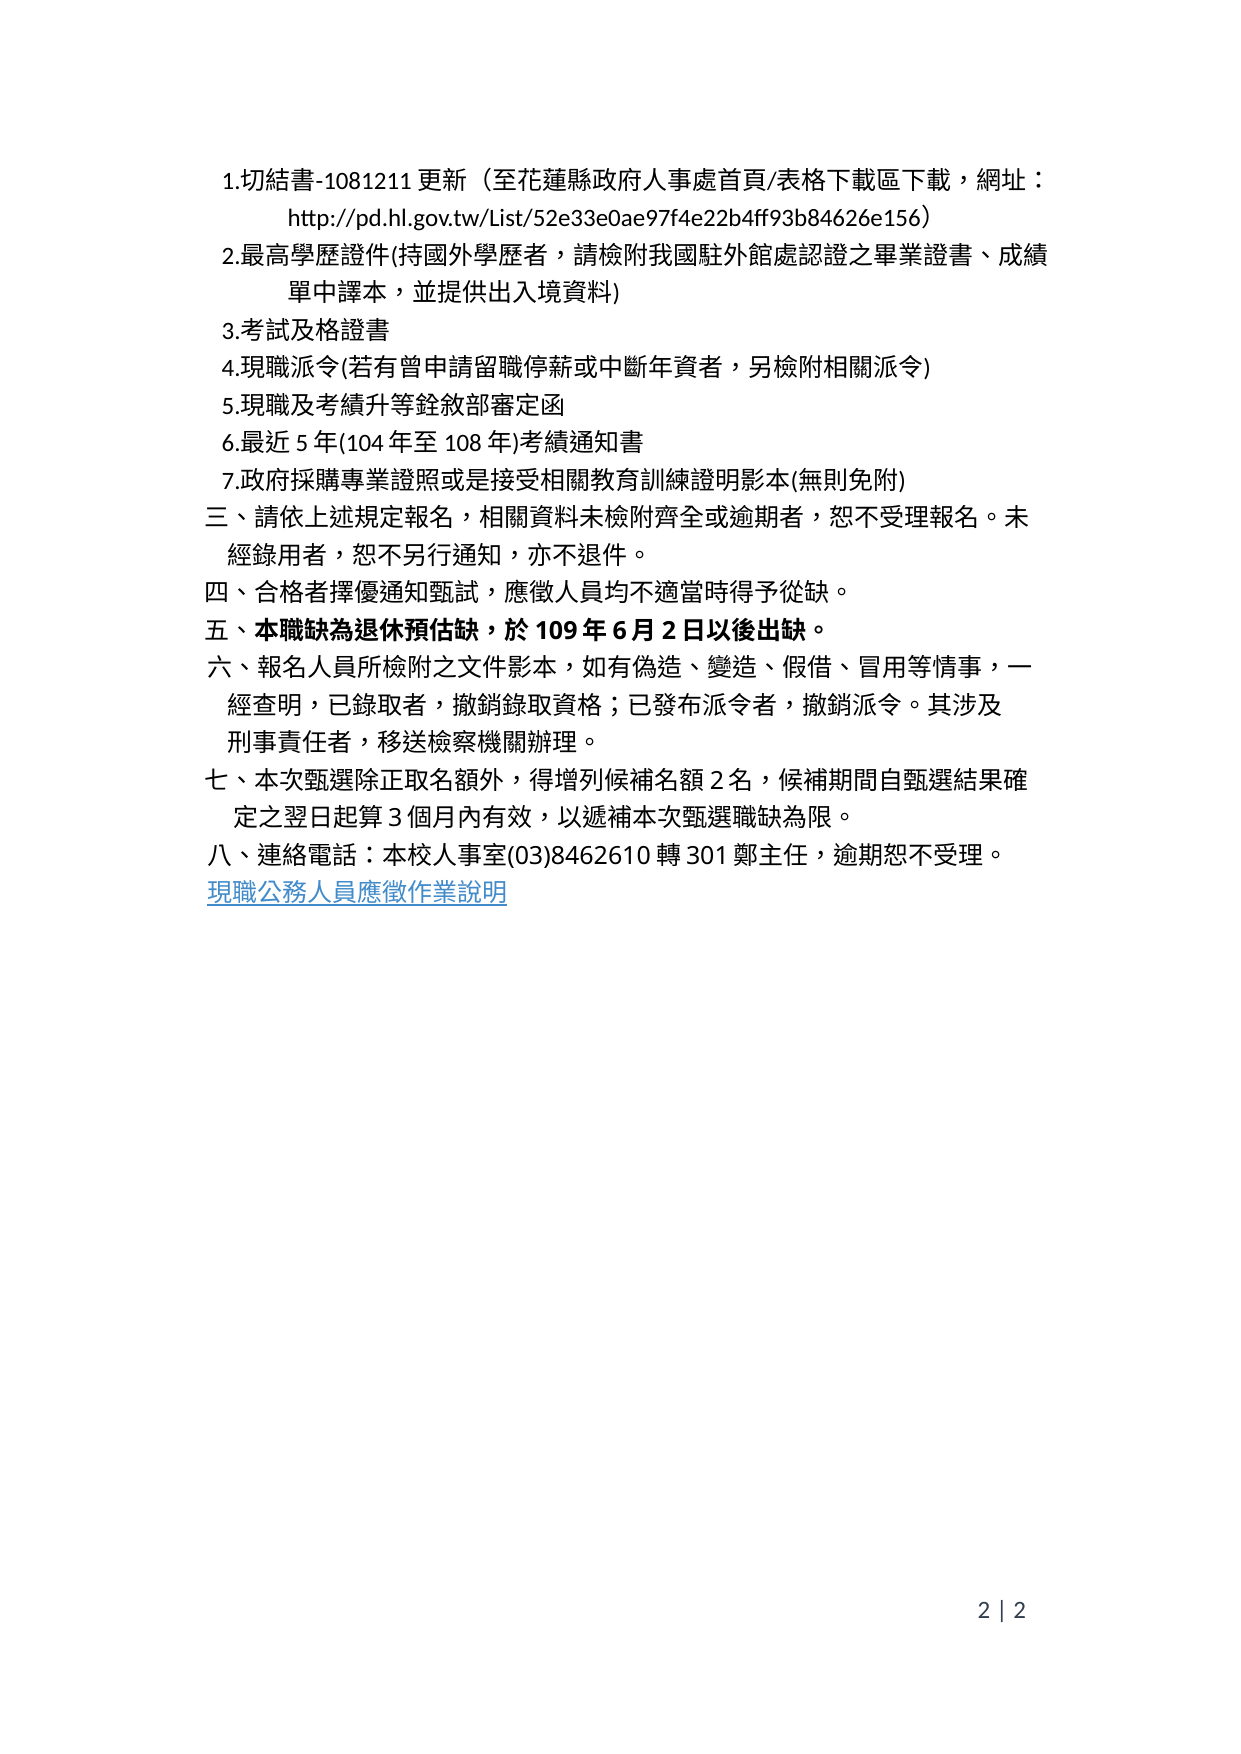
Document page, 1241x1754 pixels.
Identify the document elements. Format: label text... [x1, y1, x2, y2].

text 4.現職派令(若有曾申請留職停薪或中斷年資者，另檢附相關派令) [187, 347, 1053, 385]
text 7.政府採購專業證照或是接受相關教育訓練證明影本(無則免附) [187, 460, 1053, 497]
text 刑事責任者，移送檢察機關辦理。 [187, 722, 1053, 760]
text 經錄用者，恕不另行通知，亦不退件。 [187, 535, 1053, 572]
text 6.最近5年(104年至108年)考績通知書 [187, 422, 1053, 460]
text 八、連絡電話：本校人事室(03)8462610轉301鄭主任，逾期恕不受理。 [187, 835, 1053, 872]
text 1.切結書-1081211更新（至花蓮縣政府人事處首頁/表格下載區下載，網址：http://pd.hl.gov.tw/List/52e33e0ae97f4e22b4ff93b84626e156） [187, 160, 1053, 235]
text 經查明，已錄取者，撤銷錄取資格；已發布派令者，撤銷派令。其涉及 [187, 685, 1053, 722]
text 現職公務人員應徵作業說明 [187, 872, 1053, 910]
text 2.最高學歷證件(持國外學歷者，請檢附我國駐外館處認證之畢業證書、成績單中譯本，並提供出入境資料) [187, 235, 1053, 310]
text 定之翌日起算3個月內有效，以遞補本次甄選職缺為限。 [187, 797, 1053, 835]
text 5.現職及考績升等銓敘部審定函 [187, 385, 1053, 422]
text 3.考試及格證書 [187, 310, 1053, 347]
text 六、報名人員所檢附之文件影本，如有偽造、變造、假借、冒用等情事，一 [187, 647, 1053, 685]
text 七、本次甄選除正取名額外，得增列候補名額2名，候補期間自甄選結果確 [187, 760, 1053, 797]
text 五、本職缺為退休預估缺，於109年6月2日以後出缺。 [187, 610, 1053, 647]
text 四、合格者擇優通知甄試，應徵人員均不適當時得予從缺。 [187, 572, 1053, 610]
text 三、請依上述規定報名，相關資料未檢附齊全或逾期者，恕不受理報名。未 [187, 497, 1053, 535]
